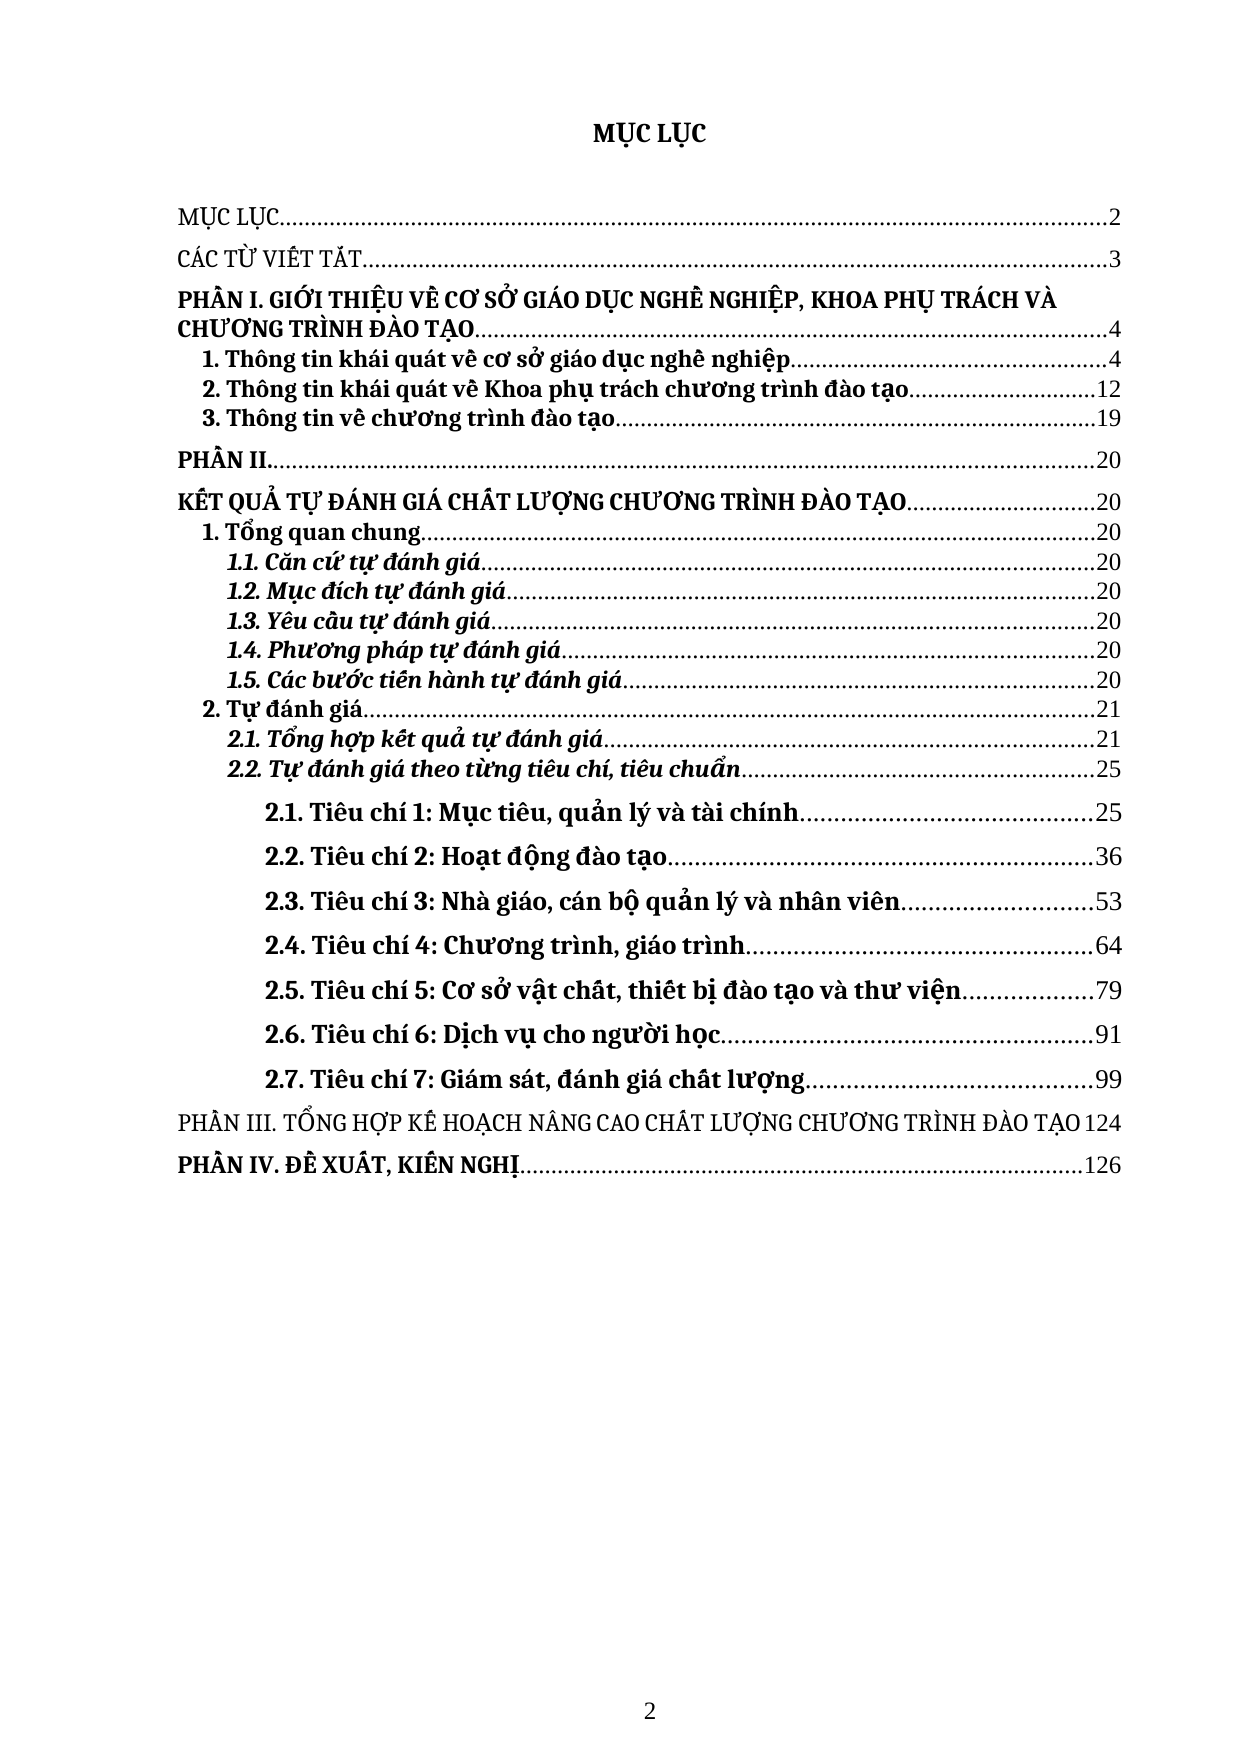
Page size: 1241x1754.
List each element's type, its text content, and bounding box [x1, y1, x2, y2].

subtitle MỤC LỤC [177, 118, 1122, 149]
